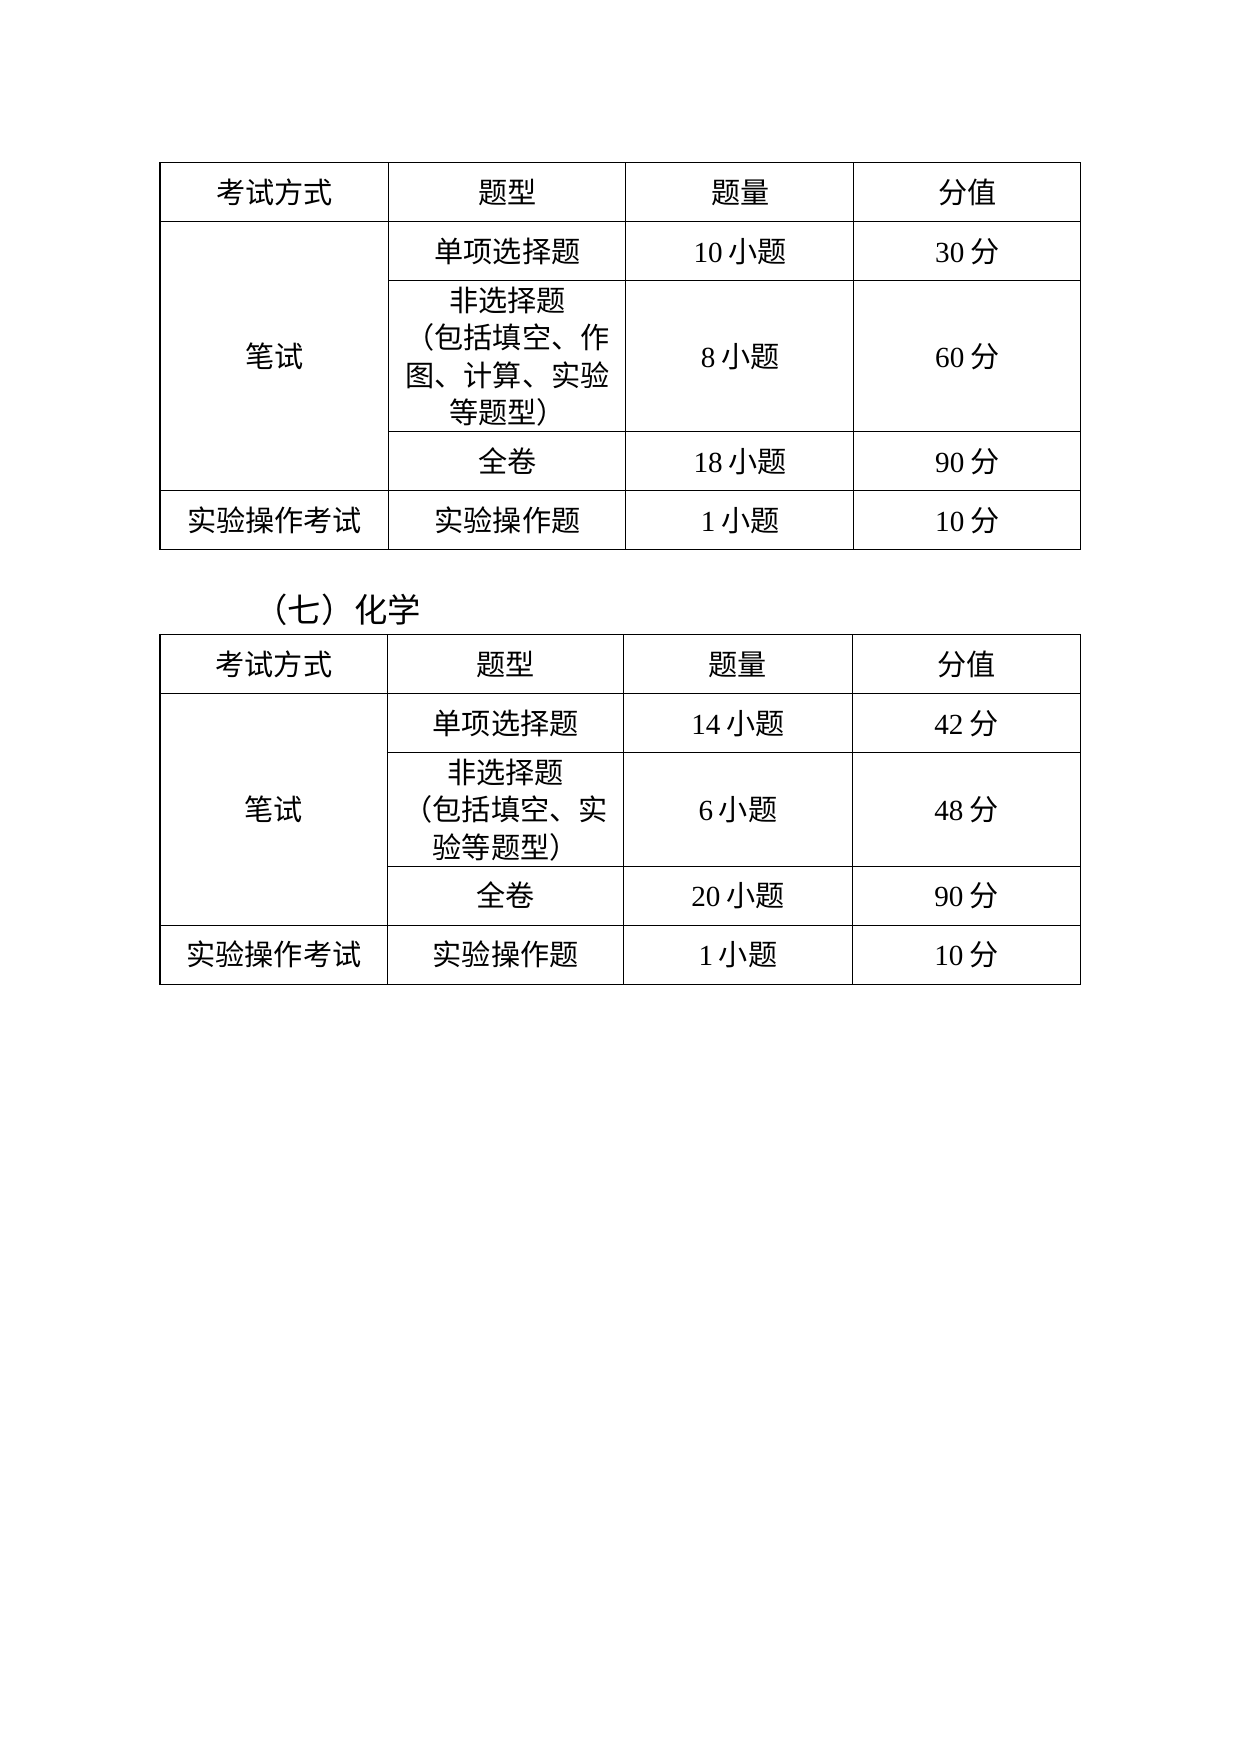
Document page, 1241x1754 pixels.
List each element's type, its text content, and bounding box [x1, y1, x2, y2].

table_header 分值 [853, 635, 1080, 693]
table_cell 42分 [853, 694, 1080, 752]
table_cell 实验操作题 [389, 491, 625, 549]
table_cell 实验操作考试 [161, 491, 388, 549]
table_cell 48分 [853, 753, 1080, 866]
table_cell 非选择题 （包括填空、作图、计算、实验等题型） [389, 281, 625, 431]
text （七）化学 [187, 576, 1053, 634]
table_header 题型 [388, 635, 623, 693]
table_cell 全卷 [389, 432, 625, 490]
table_cell 实验操作题 [388, 926, 623, 984]
table_header 题量 [624, 635, 852, 693]
table_cell 1小题 [626, 491, 853, 549]
table_header 题型 [389, 163, 625, 221]
table_header 考试方式 [161, 163, 388, 221]
table_cell 6小题 [624, 753, 852, 866]
table_cell 非选择题 （包括填空、实验等题型） [388, 753, 623, 866]
table_cell 8小题 [626, 281, 853, 431]
table_cell 单项选择题 [388, 694, 623, 752]
table_cell 全卷 [388, 867, 623, 924]
table_header 考试方式 [161, 635, 387, 693]
table_cell 10分 [854, 491, 1080, 549]
table_cell 30分 [854, 222, 1080, 280]
table_header 分值 [854, 163, 1080, 221]
table_cell 90分 [854, 432, 1080, 490]
table_cell 10小题 [626, 222, 853, 280]
table_cell 60分 [854, 281, 1080, 431]
table_header 题量 [626, 163, 853, 221]
table_cell 单项选择题 [389, 222, 625, 280]
table_cell 1小题 [624, 926, 852, 984]
table_cell 20小题 [624, 867, 852, 924]
table_cell 笔试 [161, 694, 387, 924]
table_cell 90分 [853, 867, 1080, 924]
table_cell 14小题 [624, 694, 852, 752]
table_cell 18小题 [626, 432, 853, 490]
table_cell 10分 [853, 926, 1080, 984]
table_cell 笔试 [161, 222, 388, 490]
table_cell 实验操作考试 [161, 926, 387, 984]
